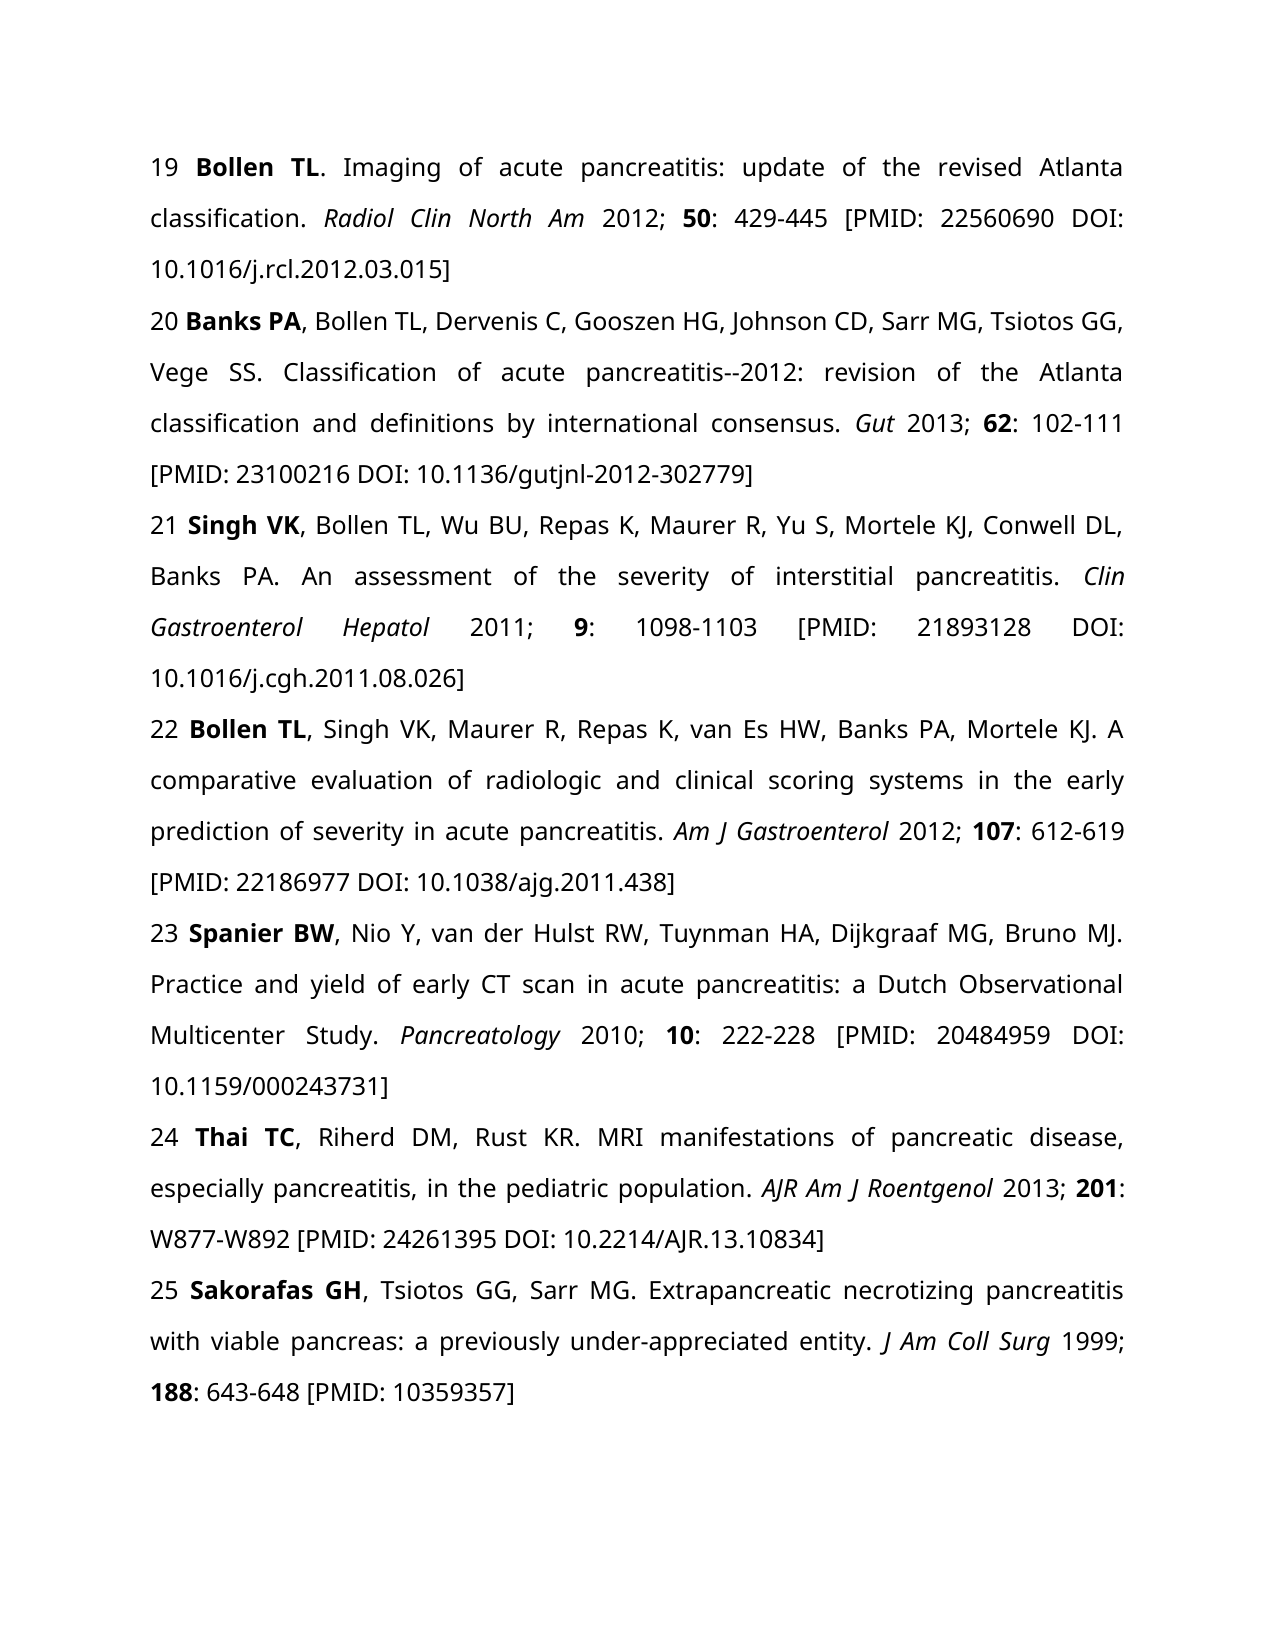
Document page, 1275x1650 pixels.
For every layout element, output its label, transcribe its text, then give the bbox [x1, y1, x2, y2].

text 20 Banks PA, Bollen TL, Dervenis C, Gooszen HG, Johnson CD, Sarr MG, Tsiotos GG, Vege SS. Classification of acute pancreatitis--2012: revision of the Atlanta classification and definitions by international consensus. Gut 2013; 62: 102-111 [PMID: 23100216 DOI: 10.1136/gutjnl-2012-302779] [150, 303, 1125, 490]
text 25 Sakorafas GH, Tsiotos GG, Sarr MG. Extrapancreatic necrotizing pancreatitis with viable pancreas: a previously under-appreciated entity. J Am Coll Surg 1999; 188: 643-648 [PMID: 10359357] [150, 1273, 1125, 1409]
text 19 Bollen TL. Imaging of acute pancreatitis: update of the revised Atlanta classification. Radiol Clin North Am 2012; 50: 429-445 [PMID: 22560690 DOI: 10.1016/j.rcl.2012.03.015] [150, 150, 1125, 286]
text 24 Thai TC, Riherd DM, Rust KR. MRI manifestations of pancreatic disease, especially pancreatitis, in the pediatric population. AJR Am J Roentgenol 2013; 201: W877-W892 [PMID: 24261395 DOI: 10.2214/AJR.13.10834] [150, 1120, 1125, 1256]
text 21 Singh VK, Bollen TL, Wu BU, Repas K, Maurer R, Yu S, Mortele KJ, Conwell DL, Banks PA. An assessment of the severity of interstitial pancreatitis. Clin Gastroenterol Hepatol 2011; 9: 1098-1103 [PMID: 21893128 DOI: 10.1016/j.cgh.2011.08.026] [150, 507, 1125, 694]
text 23 Spanier BW, Nio Y, van der Hulst RW, Tuynman HA, Dijkgraaf MG, Bruno MJ. Practice and yield of early CT scan in acute pancreatitis: a Dutch Observational Multicenter Study. Pancreatology 2010; 10: 222-228 [PMID: 20484959 DOI: 10.1159/000243731] [150, 916, 1125, 1103]
text 22 Bollen TL, Singh VK, Maurer R, Repas K, van Es HW, Banks PA, Mortele KJ. A comparative evaluation of radiologic and clinical scoring systems in the early prediction of severity in acute pancreatitis. Am J Gastroenterol 2012; 107: 612-619 [PMID: 22186977 DOI: 10.1038/ajg.2011.438] [150, 711, 1125, 899]
